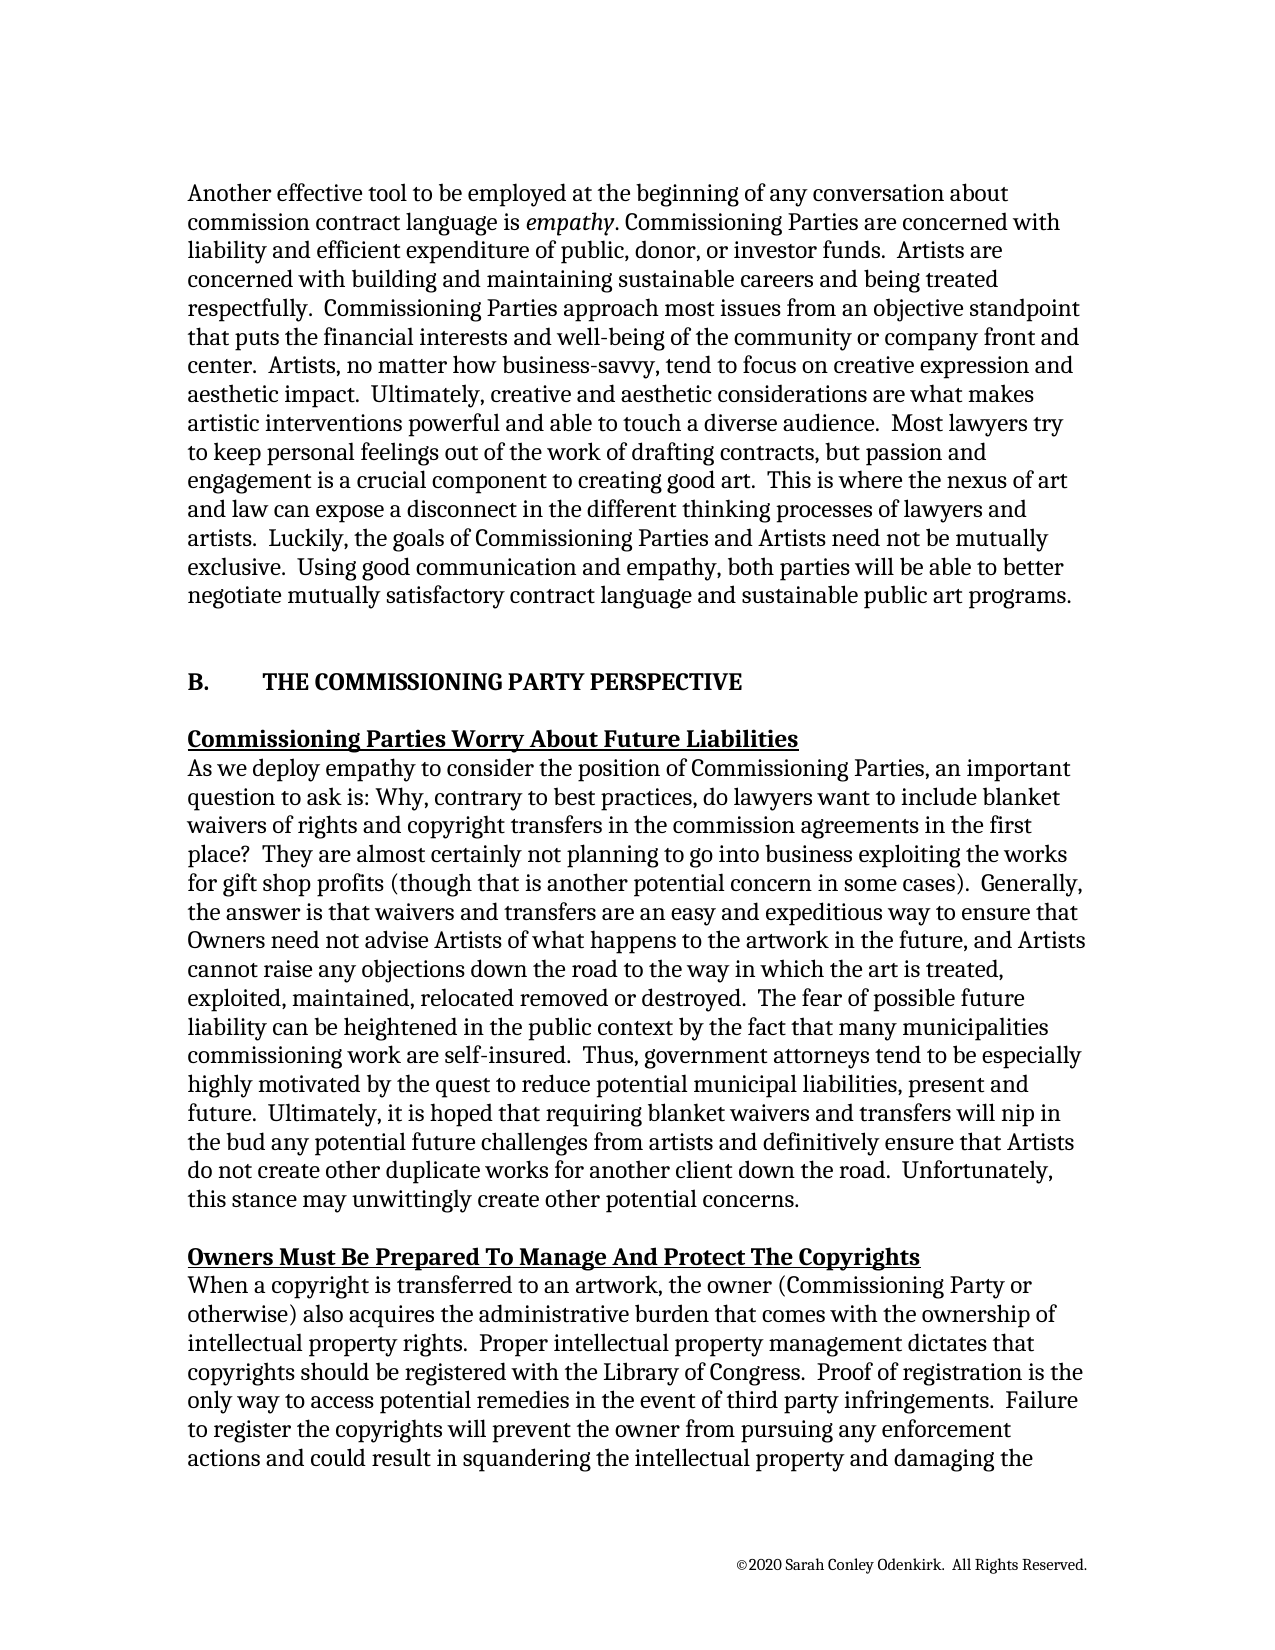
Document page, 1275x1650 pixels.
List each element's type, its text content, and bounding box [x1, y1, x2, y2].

text Commissioning Parties Worry About Future Liabilities [187, 725, 1087, 754]
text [187, 1271, 1087, 1472]
text As we deploy empathy to consider the position of Commissioning Parties, an important question to ask is: Why, contrary to best practices, do lawyers want to include blanket waivers of rights and copyright transfers in the commission agreements in the first place? They are almost certainly not planning to go into business exploiting the works for gift shop profits (though that is another potential concern in some cases). Generally, the answer is that waivers and transfers are an easy and expeditious way to ensure that Owners need not advise Artists of what happens to the artwork in the future, and Artists cannot raise any objections down the road to the way in which the art is treated, exploited, maintained, relocated removed or destroyed. The fear of possible future liability can be heightened in the public context by the fact that many municipalities commissioning work are self-insured. Thus, government attorneys tend to be especially highly motivated by the quest to reduce potential municipal liabilities, present and future. Ultimately, it is hoped that requiring blanket waivers and transfers will nip in the bud any potential future challenges from artists and definitively ensure that Artists do not create other duplicate works for another client down the road. Unfortunately, this stance may unwittingly create other potential concerns. [187, 754, 1087, 1214]
text Owners Must Be Prepared To Manage And Protect The Copyrights [187, 1242, 1087, 1271]
text Another effective tool to be employed at the beginning of any conversation about commission contract language is empathy. Commissioning Parties are concerned with liability and efficient expenditure of public, donor, or investor funds. Artists are concerned with building and maintaining sustainable careers and being treated respectfully. Commissioning Parties approach most issues from an objective standpoint that puts the financial interests and well-being of the community or company front and center. Artists, no matter how business-savvy, tend to focus on creative expression and aesthetic impact. Ultimately, creative and aesthetic considerations are what makes artistic interventions powerful and able to touch a diverse audience. Most lawyers try to keep personal feelings out of the work of drafting contracts, but passion and engagement is a crucial component to creating good art. This is where the nexus of art and law can expose a disconnect in the different thinking processes of lawyers and artists. Luckily, the goals of Commissioning Parties and Artists need not be mutually exclusive. Using good communication and empathy, both parties will be able to better negotiate mutually satisfactory contract language and sustainable public art programs. [187, 179, 1087, 610]
text B. THE COMMISSIONING PARTY PERSPECTIVE [187, 667, 1087, 696]
